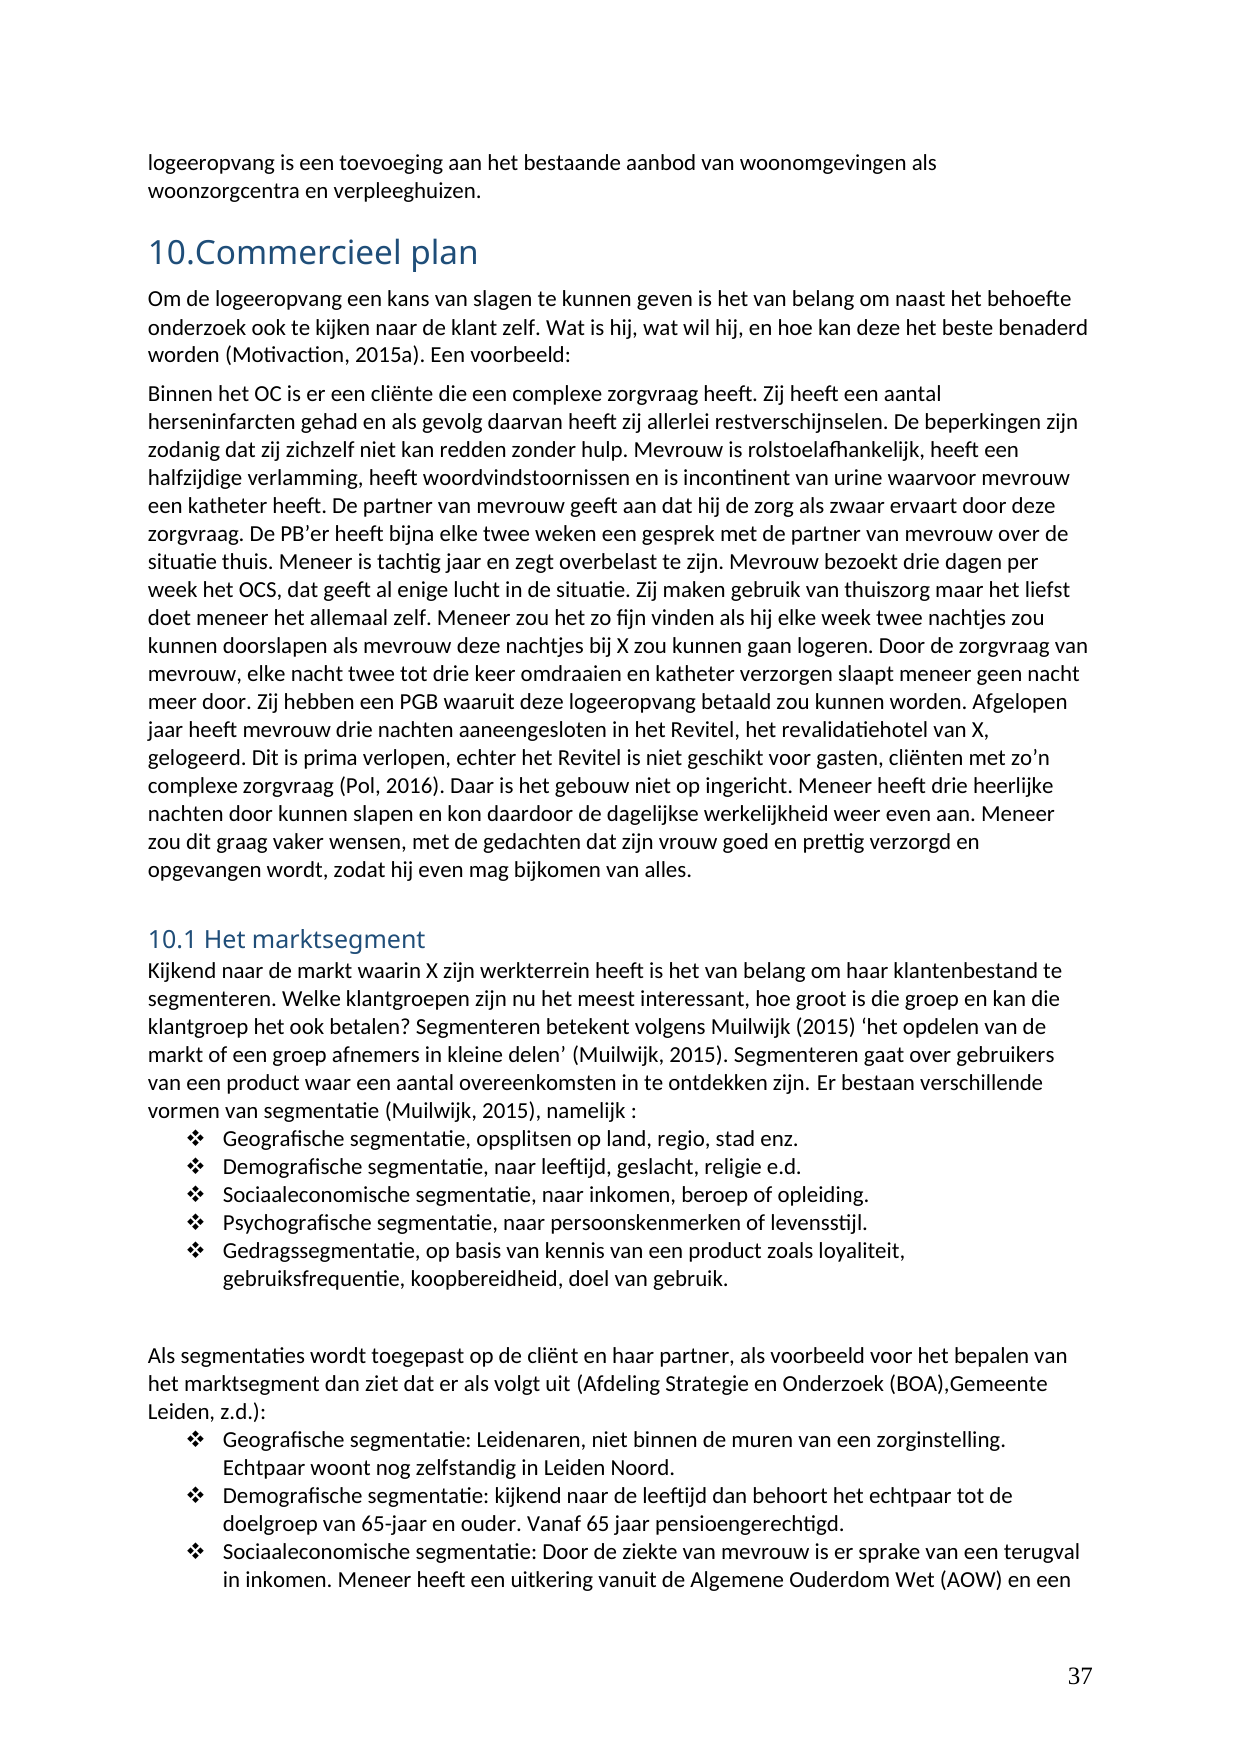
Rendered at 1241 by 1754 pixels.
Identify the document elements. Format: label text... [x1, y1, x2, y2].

text Als segmentaties wordt toegepast op de cliënt en haar partner, als voorbeeld voor het bepalen van het marktsegment dan ziet dat er als volgt uit: [148, 1341, 1092, 1425]
list Demografische segmentatie, naar leeftijd, geslacht, religie e.d. [185, 1152, 1092, 1180]
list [185, 1537, 1092, 1593]
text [148, 148, 1092, 204]
list Geografische segmentatie, opsplitsen op land, regio, stad enz. [185, 1124, 1092, 1152]
list Gedragssegmentatie, op basis van kennis van een product zoals loyaliteit, gebruiksfrequentie, koopbereidheid, doel van gebruik. [185, 1236, 1092, 1292]
text Binnen het OC is er een cliënte die een complexe zorgvraag heeft. Zij heeft een aantal herseninfarcten gehad en als gevolg daarvan heeft zij allerlei restverschijnselen. De beperkingen zijn zodanig dat zij zichzelf niet kan redden zonder hulp. Mevrouw is rolstoelafhankelijk, heeft een halfzijdige verlamming, heeft woordvindstoornissen en is incontinent van urine waarvoor mevrouw een katheter heeft. De partner van mevrouw geeft aan dat hij de zorg als zwaar ervaart door deze zorgvraag. De PB’er heeft bijna elke twee weken een gesprek met de partner van mevrouw over de situatie thuis. Meneer is tachtig jaar en zegt overbelast te zijn. Mevrouw bezoekt drie dagen per week het OCS, dat geeft al enige lucht in de situatie. Zij maken gebruik van thuiszorg maar het liefst doet meneer het allemaal zelf. Meneer zou het zo fijn vinden als hij elke week twee nachtjes zou kunnen doorslapen als mevrouw deze nachtjes bij X zou kunnen gaan logeren. Door de zorgvraag van mevrouw, elke nacht twee tot drie keer omdraaien en katheter verzorgen slaapt meneer geen nacht meer door. Zij hebben een PGB waaruit deze logeeropvang betaald zou kunnen worden. Afgelopen jaar heeft mevrouw drie nachten aaneengesloten in het Revitel, het revalidatiehotel van X, gelogeerd. Dit is prima verlopen, echter het Revitel is niet geschikt voor gasten, cliënten met zo’n complexe zorgvraag (Pol, 2016). Daar is het gebouw niet op ingericht. Meneer heeft drie heerlijke nachten door kunnen slapen en kon daardoor de dagelijkse werkelijkheid weer even aan. Meneer zou dit graag vaker wensen, met de gedachten dat zijn vrouw goed en prettig verzorgd en opgevangen wordt, zodat hij even mag bijkomen van alles. [148, 379, 1092, 883]
list Geografische segmentatie: Leidenaren, niet binnen de muren van een zorginstelling. Echtpaar woont nog zelfstandig in Leiden Noord. [185, 1425, 1092, 1481]
text Om de logeeropvang een kans van slagen te kunnen geven is het van belang om naast het behoefte onderzoek ook te kijken naar de klant zelf. Wat is hij, wat wil hij, en hoe kan deze het beste benaderd worden. Een voorbeeld: [148, 284, 1092, 369]
list Psychografische segmentatie, naar persoonskenmerken of levensstijl. [185, 1208, 1092, 1236]
list Sociaaleconomische segmentatie, naar inkomen, beroep of opleiding. [185, 1180, 1092, 1208]
subtitle 10.1 Het marktsegment [148, 922, 1092, 956]
list Demografische segmentatie: kijkend naar de leeftijd dan behoort het echtpaar tot de doelgroep van 65-jaar en ouder. Vanaf 65 jaar pensioengerechtigd. [185, 1481, 1092, 1537]
text Kijkend naar de markt waarin X zijn werkterrein heeft is het van belang om haar klantenbestand te segmenteren. Welke klantgroepen zijn nu het meest interessant, hoe groot is die groep en kan die klantgroep het ook betalen? Segmenteren betekent volgens Muilwijk (2015) ‘het opdelen van de markt of een groep afnemers in kleine delen’ . Segmenteren gaat over gebruikers van een product waar een aantal overeenkomsten in te ontdekken zijn. Er bestaan verschillende vormen van segmentatie , namelijk : [148, 956, 1092, 1124]
subtitle 10.Commercieel plan [148, 229, 1092, 274]
